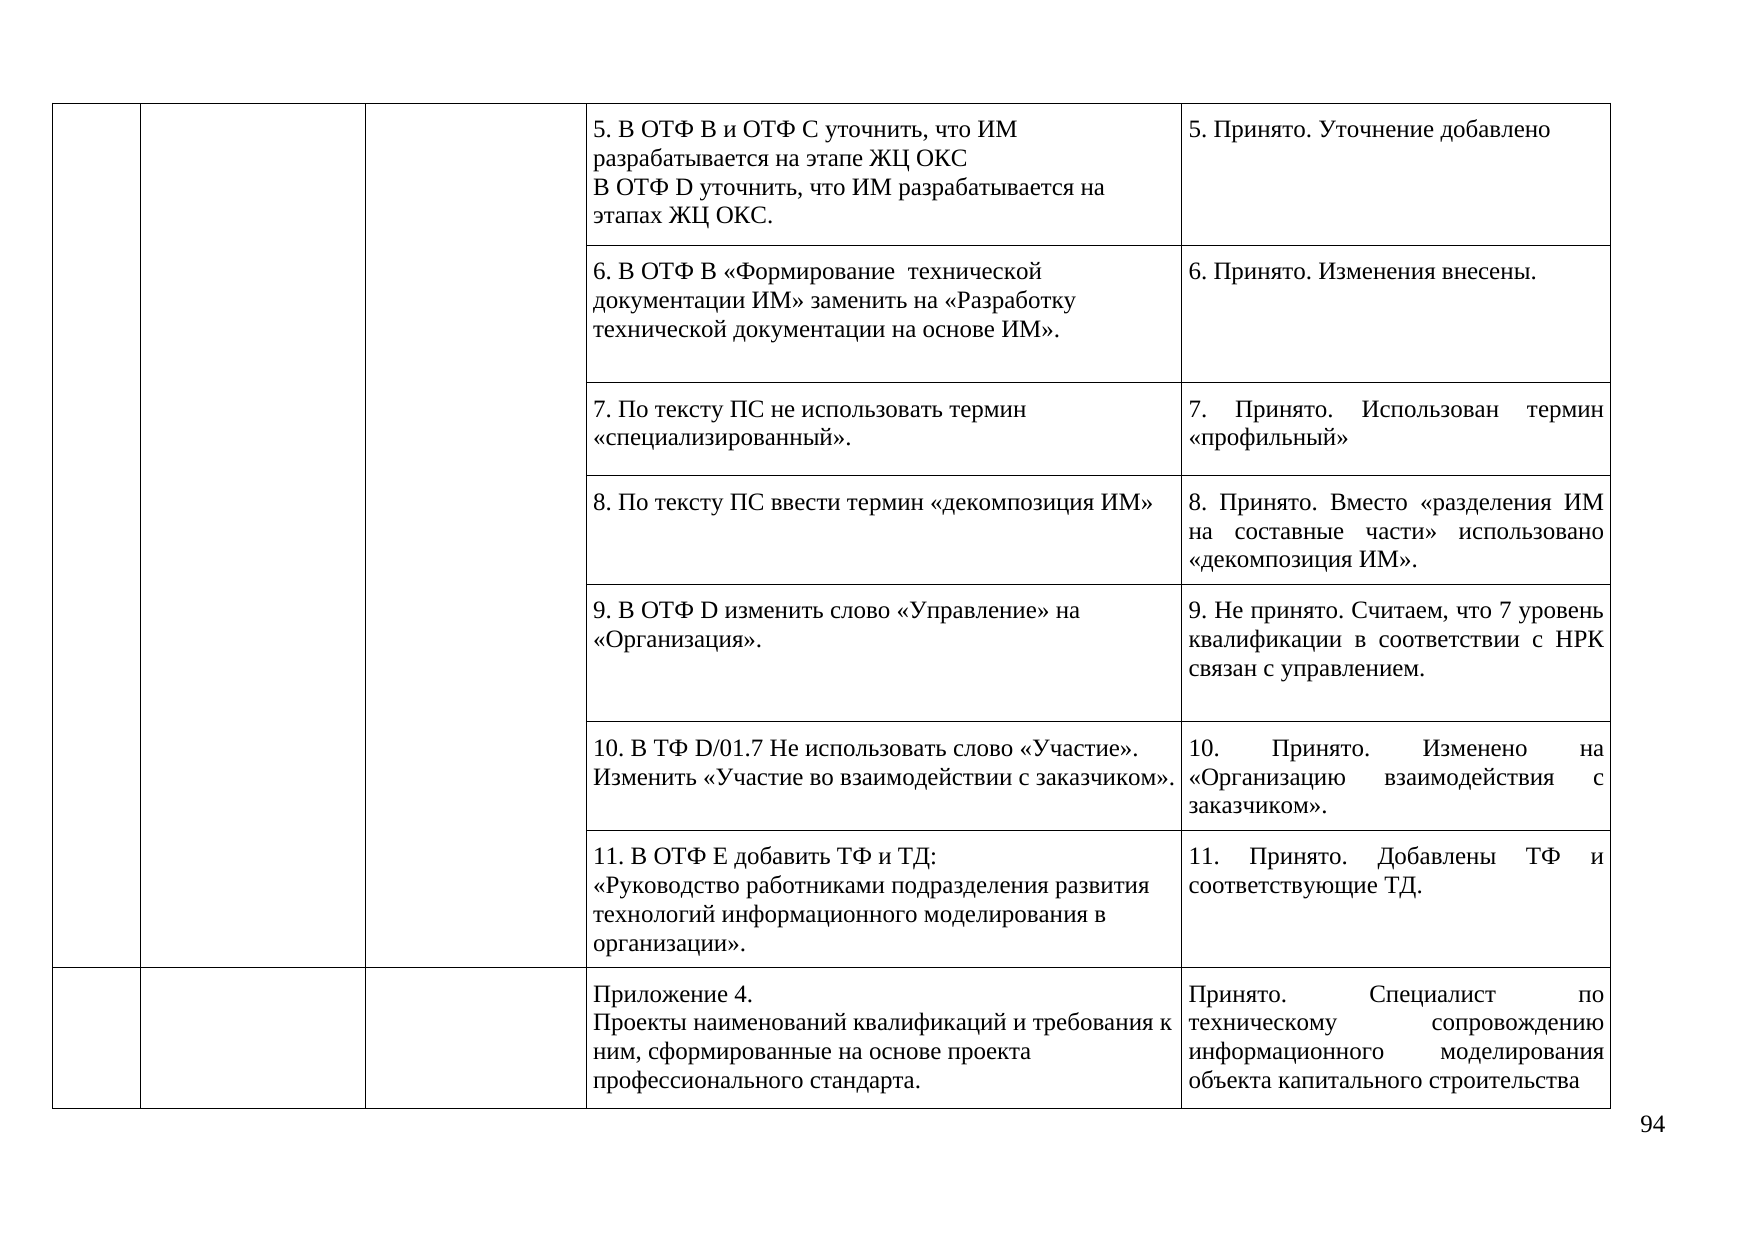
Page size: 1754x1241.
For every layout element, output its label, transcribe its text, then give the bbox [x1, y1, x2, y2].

table_cell 8. Принято. Вместо «разделения ИМ на составные части» использовано «декомпозиция ИМ». [1182, 476, 1610, 584]
table_cell 9. В ОТФ D изменить слово «Управление» на «Организация». [587, 585, 1181, 721]
table_cell 7. По тексту ПС не использовать термин «специализированный». [587, 383, 1181, 475]
table_cell 10. В ТФ D/01.7 Не использовать слово «Участие». Изменить «Участие во взаимодействии с заказчиком». [587, 722, 1181, 830]
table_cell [1182, 968, 1610, 1108]
table_cell [141, 968, 365, 1108]
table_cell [587, 968, 1181, 1108]
table_cell 6. Принято. Изменения внесены. [1182, 246, 1610, 382]
table_cell 7. Принято. Использован термин «профильный» [1182, 383, 1610, 475]
table_cell 5. В ОТФ В и ОТФ С уточнить, что ИМ разрабатывается на этапе ЖЦ ОКС В ОТФ D уточнить, что ИМ разрабатывается на этапах ЖЦ ОКС. [587, 104, 1181, 245]
table_cell 9. Не принято. Считаем, что 7 уровень квалификации в соответствии с НРК связан с управлением. [1182, 585, 1610, 721]
table_cell [366, 968, 586, 1108]
table_cell 11. В ОТФ Е добавить ТФ и ТД: «Руководство работниками подразделения развития технологий информационного моделирования в организации». [587, 831, 1181, 967]
table_cell 6. В ОТФ В «Формирование технической документации ИМ» заменить на «Разработку технической документации на основе ИМ». [587, 246, 1181, 382]
table_cell [53, 968, 140, 1108]
table_cell 11. Принято. Добавлены ТФ и соответствующие ТД. [1182, 831, 1610, 967]
table_cell 10. Принято. Изменено на «Организацию взаимодействия с заказчиком». [1182, 722, 1610, 830]
table_cell 8. По тексту ПС ввести термин «декомпозиция ИМ» [587, 476, 1181, 584]
table_cell 5. Принято. Уточнение добавлено [1182, 104, 1610, 245]
